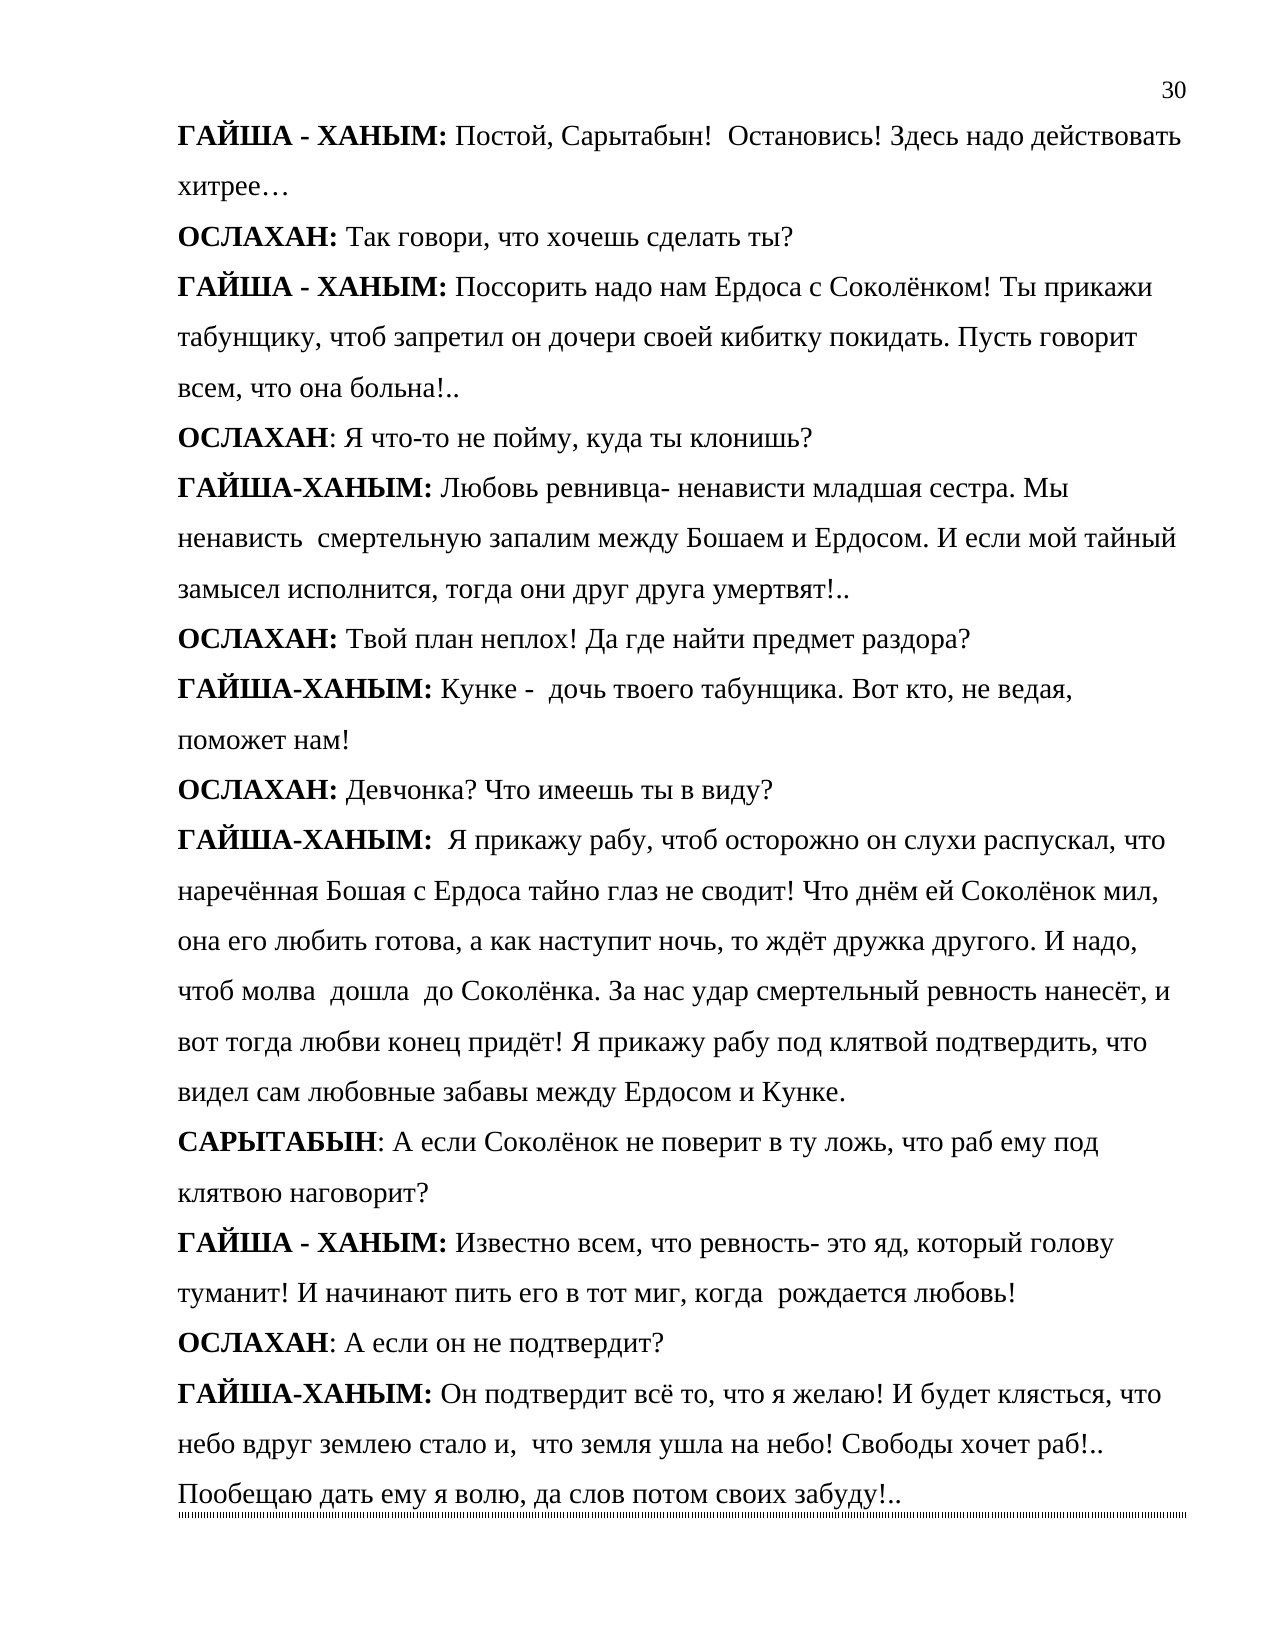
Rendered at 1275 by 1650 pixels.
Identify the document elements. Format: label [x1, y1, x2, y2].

text [177, 118, 1186, 1518]
